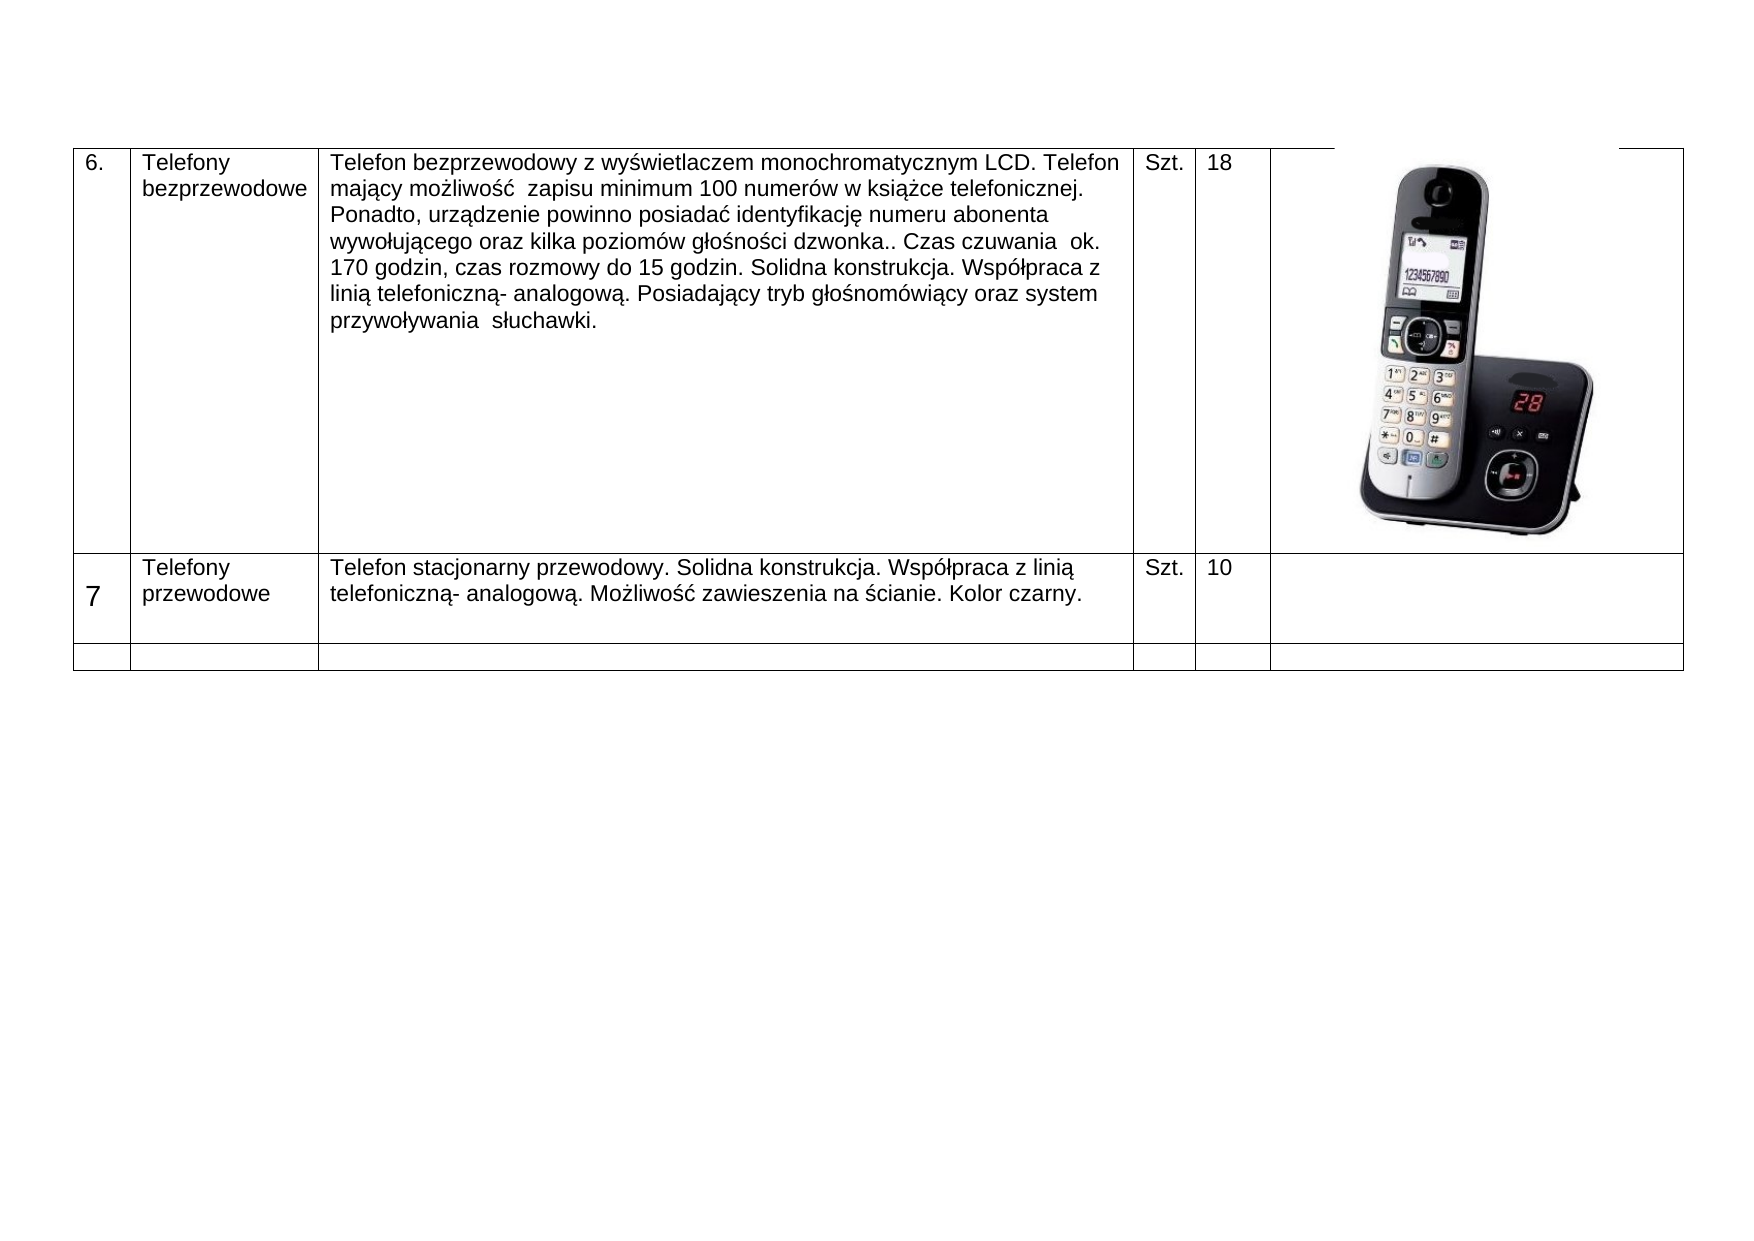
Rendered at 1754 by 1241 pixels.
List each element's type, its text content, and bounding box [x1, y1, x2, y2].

table_cell Telefon stacjonarny przewodowy. Solidna konstrukcja. Współpraca z linią telefoniczną- analogową. Możliwość zawieszenia na ścianie. Kolor czarny. [319, 554, 1133, 643]
table_cell Telefony przewodowe [131, 554, 318, 643]
table_cell 6. [74, 149, 130, 552]
table_cell Telefony bezprzewodowe [131, 149, 318, 552]
table_cell [74, 644, 130, 670]
picture [1334, 148, 1619, 553]
table_cell [131, 644, 318, 670]
table_cell [1271, 149, 1334, 552]
table_cell 7 [74, 554, 130, 643]
table_cell [1196, 644, 1270, 670]
table_cell [319, 644, 1133, 670]
table_cell 18 [1196, 149, 1270, 552]
table_cell [1134, 644, 1195, 670]
table_cell Telefon bezprzewodowy z wyświetlaczem monochromatycznym LCD. Telefon mający możliwość zapisu minimum 100 numerów w książce telefonicznej. Ponadto, urządzenie powinno posiadać identyfikację numeru abonenta wywołującego oraz kilka poziomów głośności dzwonka.. Czas czuwania ok. 170 godzin, czas rozmowy do 15 godzin. Solidna konstrukcja. Współpraca z linią telefoniczną- analogową. Posiadający tryb głośnomówiący oraz system przywoływania słuchawki. [319, 149, 1133, 552]
table_cell [1619, 149, 1683, 552]
table_cell [1271, 554, 1683, 643]
table_cell Szt. [1134, 554, 1195, 643]
table_cell [1271, 644, 1683, 670]
table_cell Szt. [1134, 149, 1195, 552]
table_cell 10 [1196, 554, 1270, 643]
